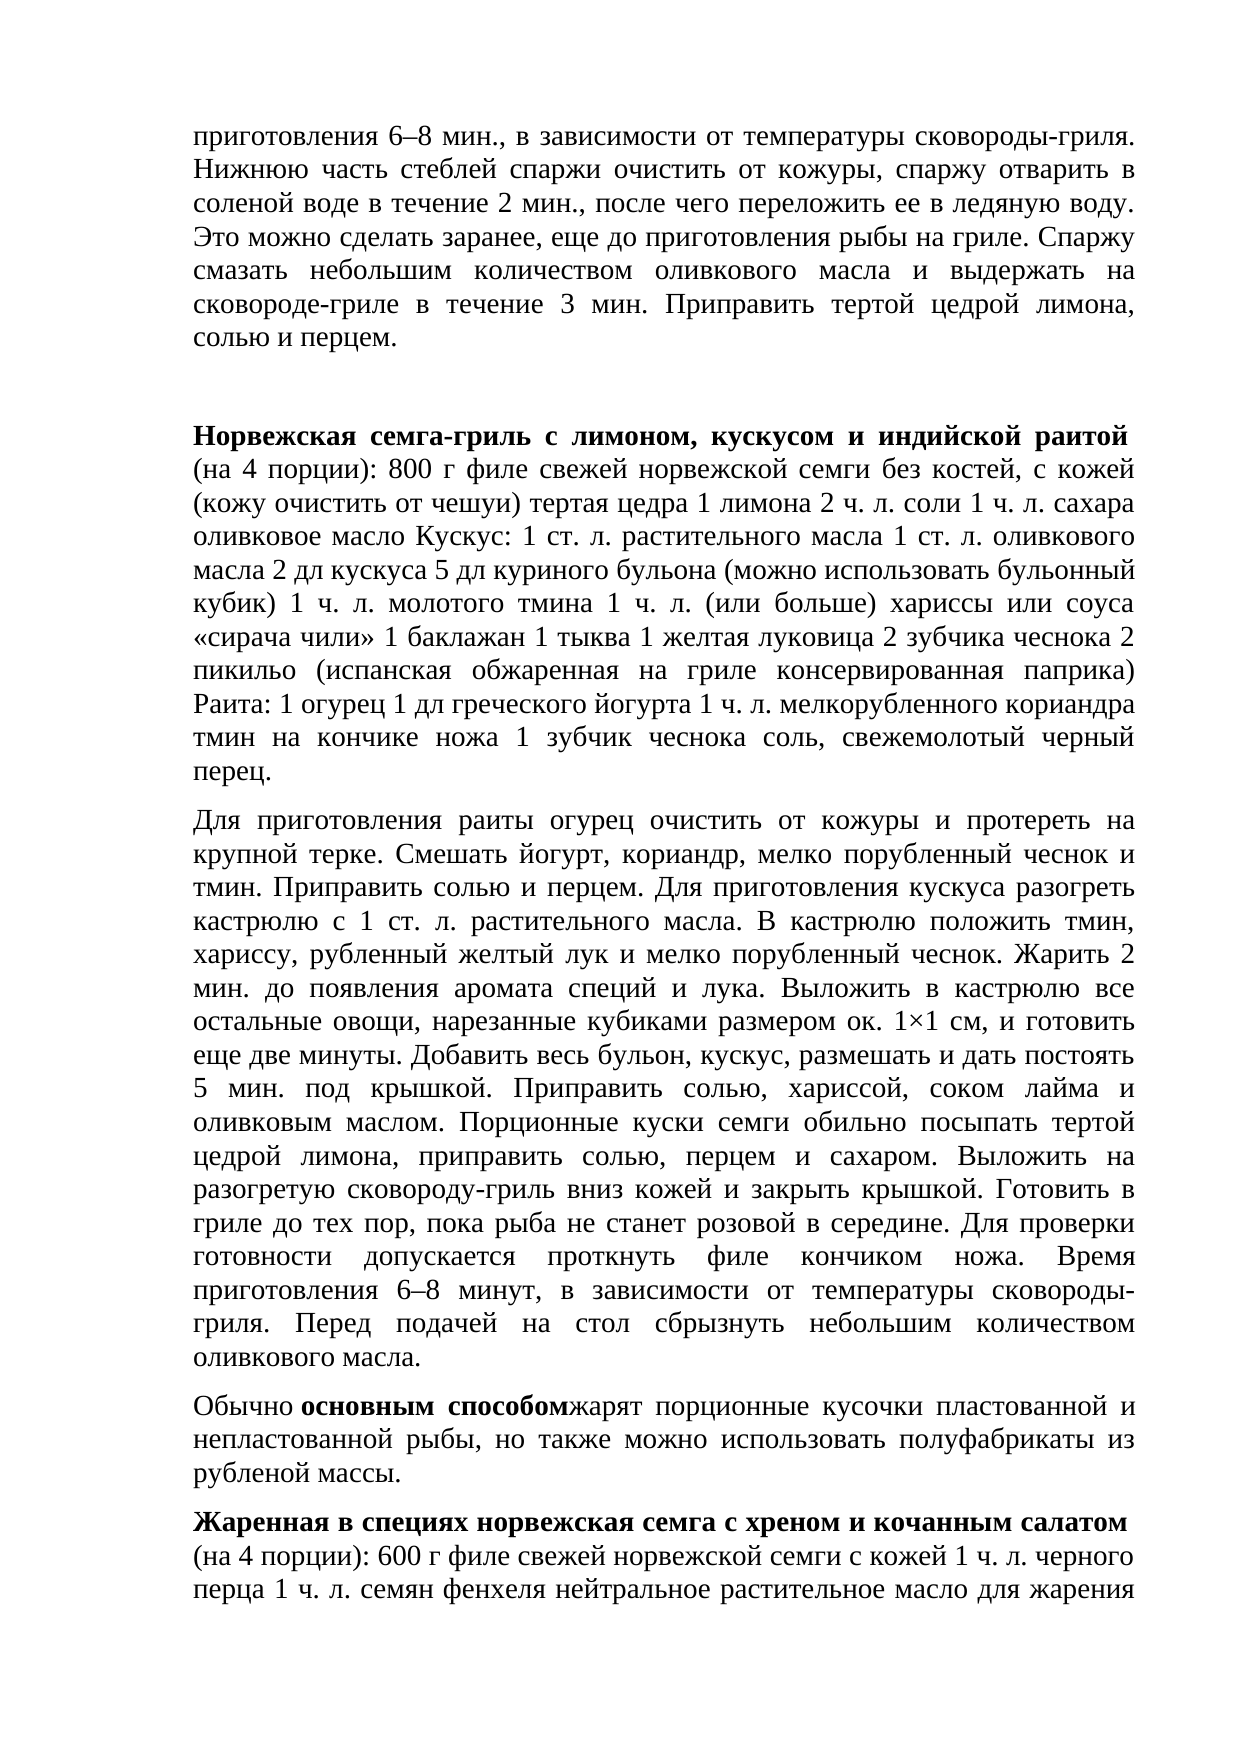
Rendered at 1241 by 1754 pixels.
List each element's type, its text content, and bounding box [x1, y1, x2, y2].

text Норвежская семга-гриль с лимоном, кускусом и индийской раитой (на 4 порции): 800 г филе свежей норвежской семги без костей, с кожей (кожу очистить от чешуи) тертая цедра 1 лимона 2 ч. л. соли 1 ч. л. сахара оливковое масло Кускус: 1 ст. л. растительного масла 1 ст. л. оливкового масла 2 дл кускуса 5 дл куриного бульона (можно использовать бульонный кубик) 1 ч. л. молотого тмина 1 ч. л. (или больше) хариссы или соуса «сирача чили» 1 баклажан 1 тыква 1 желтая луковица 2 зубчика чеснока 2 пикильо (испанская обжаренная на гриле консервированная паприка) Раита: 1 огурец 1 дл греческого йогурта 1 ч. л. мелкорубленного кориандра тмин на кончике ножа 1 зубчик чеснока соль, свежемолотый черный перец. [193, 418, 1136, 787]
text Обычно основным способомжарят порционные кусочки пластованной и непластованной рыбы, но также можно использовать полуфабрикаты из рубленой массы. [193, 1388, 1136, 1489]
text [193, 1504, 1136, 1605]
text Для приготовления раиты огурец очистить от кожуры и протереть на крупной терке. Смешать йогурт, кориандр, мелко порубленный чеснок и тмин. Приправить солью и перцем. Для приготовления кускуса разогреть кастрюлю с 1 ст. л. растительного масла. В кастрюлю положить тмин, хариссу, рубленный желтый лук и мелко порубленный чеснок. Жарить 2 мин. до появления аромата специй и лука. Выложить в кастрюлю все остальные овощи, нарезанные кубиками размером ок. 1×1 см, и готовить еще две минуты. Добавить весь бульон, кускус, размешать и дать постоять 5 мин. под крышкой. Приправить солью, хариссой, соком лайма и оливковым маслом. Порционные куски семги обильно посыпать тертой цедрой лимона, приправить солью, перцем и сахаром. Выложить на разогретую сковороду-гриль вниз кожей и закрыть крышкой. Готовить в гриле до тех пор, пока рыба не станет розовой в середине. Для проверки готовности допускается проткнуть филе кончиком ножа. Время приготовления 6–8 минут, в зависимости от температуры сковороды-гриля. Перед подачей на стол сбрызнуть небольшим количеством оливкового масла. [193, 802, 1136, 1372]
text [193, 118, 1136, 353]
